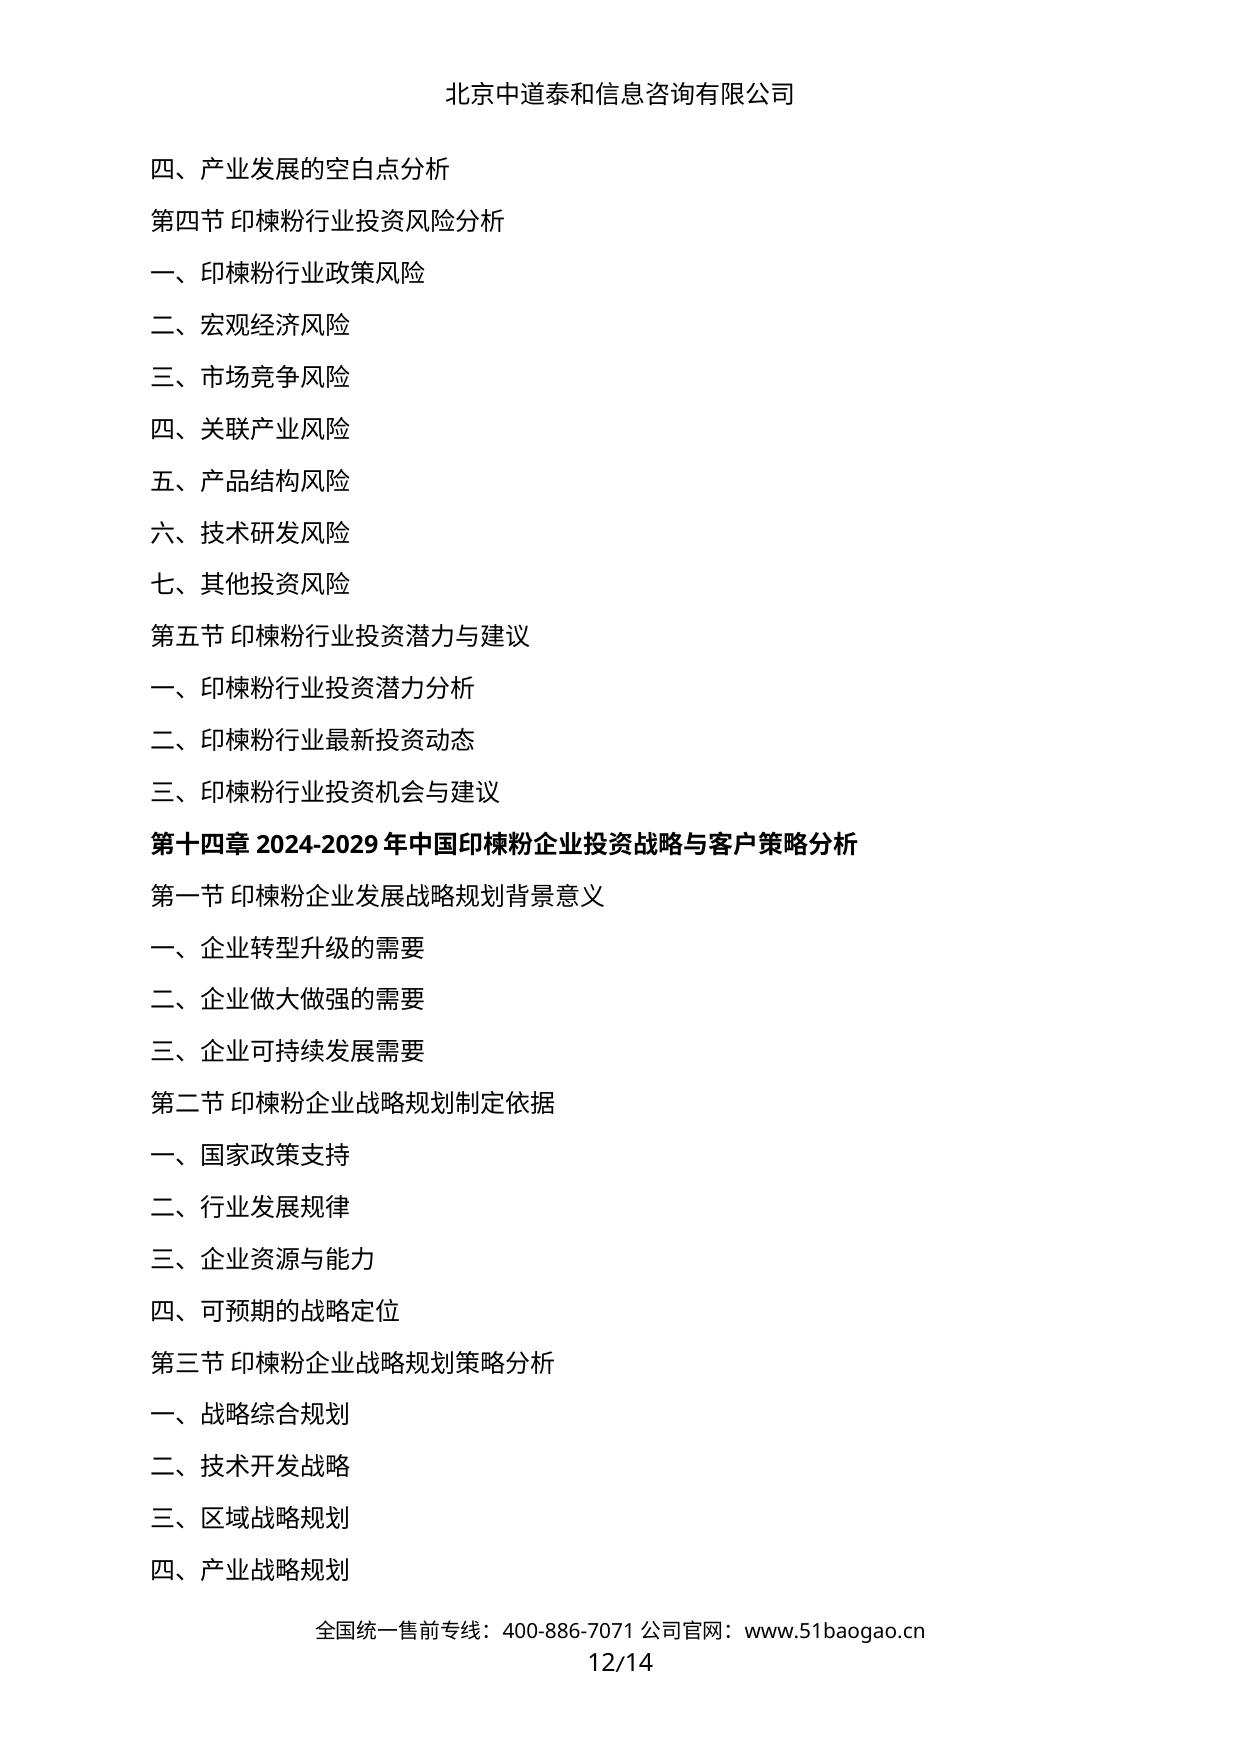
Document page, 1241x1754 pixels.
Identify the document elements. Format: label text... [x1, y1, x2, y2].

text 二、行业发展规律 [150, 1187, 1090, 1224]
text 第四节 印楝粉行业投资风险分析 [150, 202, 1090, 238]
text 第一节 印楝粉企业发展战略规划背景意义 [150, 876, 1090, 912]
text 二、技术开发战略 [150, 1447, 1090, 1483]
text 四、可预期的战略定位 [150, 1291, 1090, 1327]
text 一、印楝粉行业投资潜力分析 [150, 669, 1090, 705]
text 一、战略综合规划 [150, 1395, 1090, 1431]
text 四、关联产业风险 [150, 409, 1090, 446]
text 第二节 印楝粉企业战略规划制定依据 [150, 1084, 1090, 1120]
text 四、产业发展的空白点分析 [150, 150, 1090, 186]
text 三、印楝粉行业投资机会与建议 [150, 772, 1090, 809]
text 一、印楝粉行业政策风险 [150, 254, 1090, 290]
text 一、企业转型升级的需要 [150, 928, 1090, 964]
text 三、市场竞争风险 [150, 357, 1090, 394]
text 第十四章 2024-2029年中国印楝粉企业投资战略与客户策略分析 [150, 824, 1090, 861]
text 六、技术研发风险 [150, 513, 1090, 549]
text 五、产品结构风险 [150, 461, 1090, 497]
text 三、区域战略规划 [150, 1499, 1090, 1535]
text 四、产业战略规划 [150, 1551, 1090, 1587]
text 一、国家政策支持 [150, 1136, 1090, 1172]
text 第五节 印楝粉行业投资潜力与建议 [150, 617, 1090, 653]
text 二、印楝粉行业最新投资动态 [150, 721, 1090, 757]
text 三、企业可持续发展需要 [150, 1032, 1090, 1068]
text 二、企业做大做强的需要 [150, 980, 1090, 1016]
text 二、宏观经济风险 [150, 306, 1090, 342]
text 第三节 印楝粉企业战略规划策略分析 [150, 1343, 1090, 1379]
text 七、其他投资风险 [150, 565, 1090, 601]
text 三、企业资源与能力 [150, 1239, 1090, 1276]
